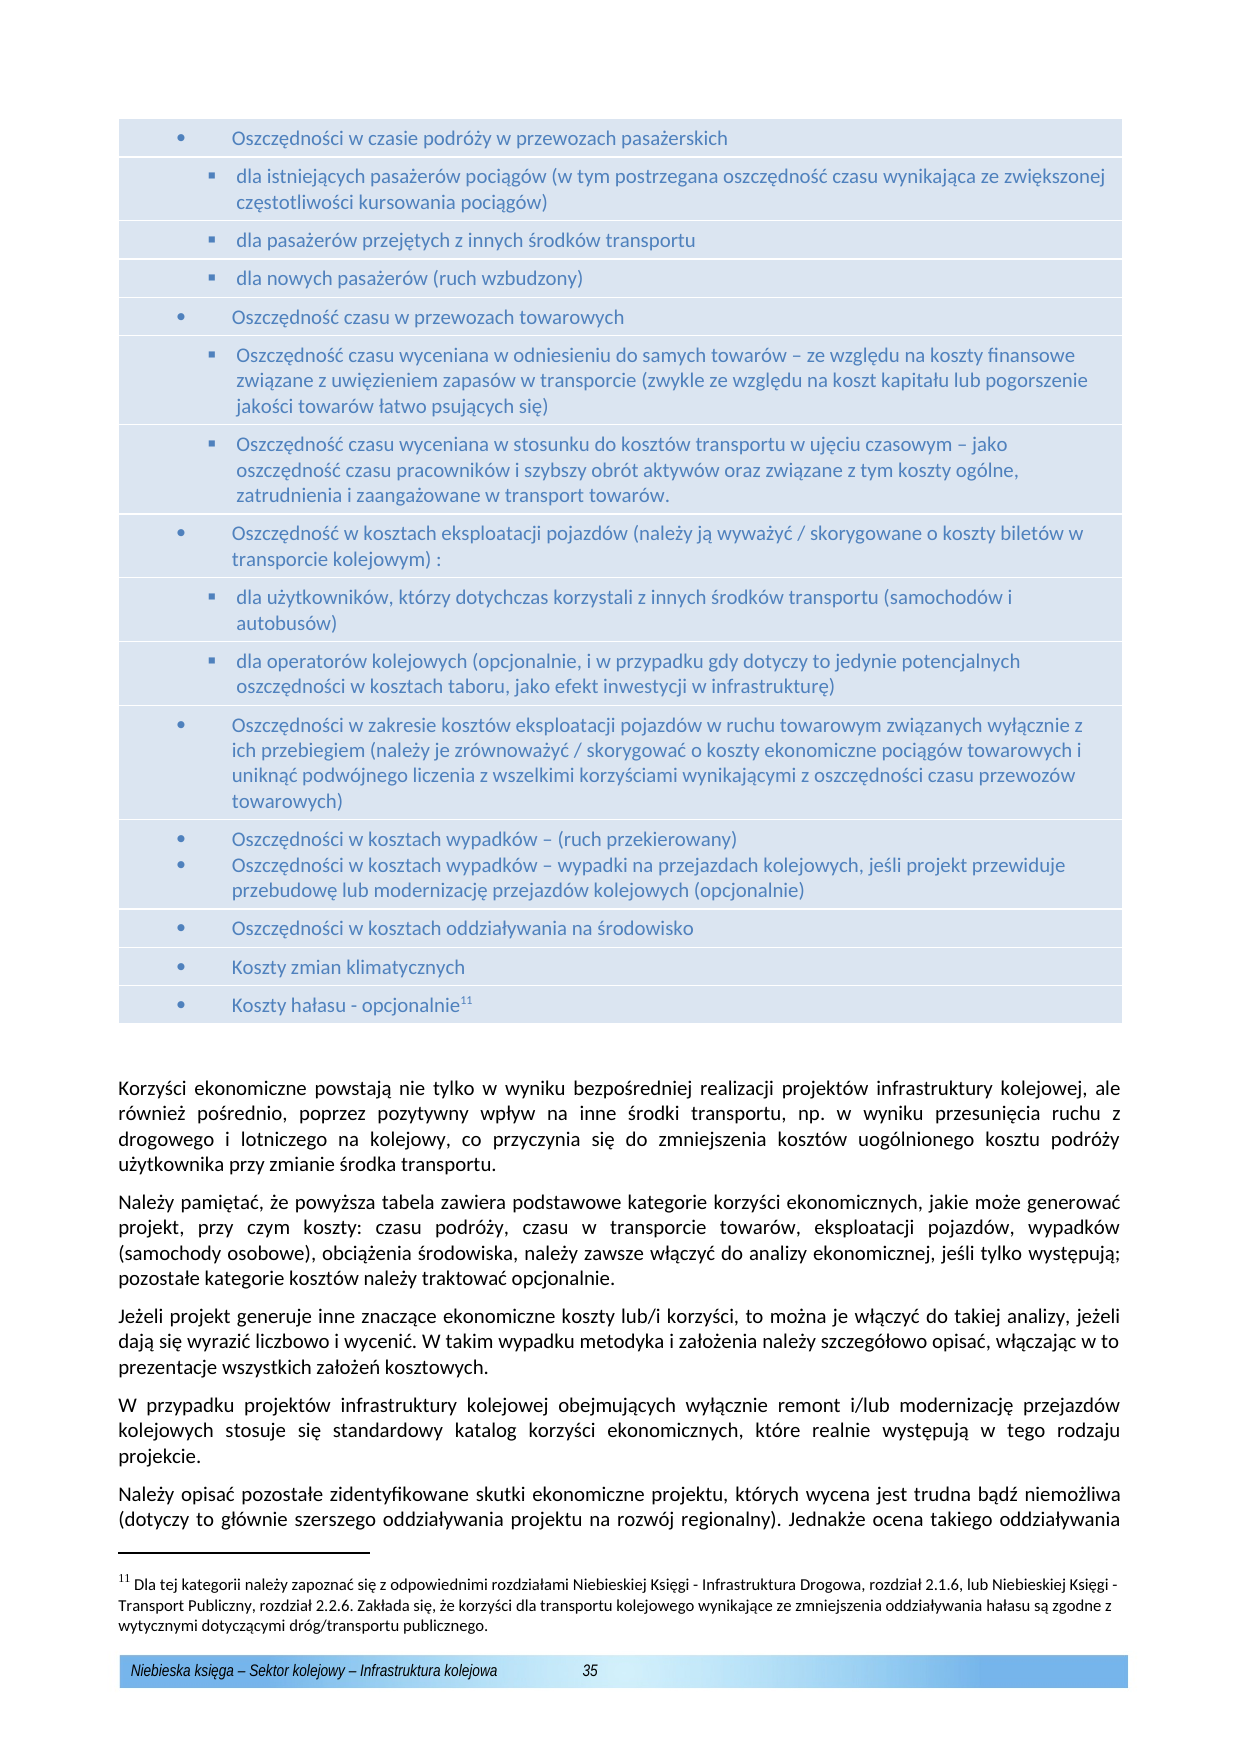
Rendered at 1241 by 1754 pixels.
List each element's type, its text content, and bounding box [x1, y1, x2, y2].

table_cell Oszczędność czasu wyceniana w odniesieniu do samych towarów – ze względu na koszty finansowe związane z uwięzieniem zapasów w transporcie (zwykle ze względu na koszt kapitału lub pogorszenie jakości towarów łatwo psujących się) [119, 336, 1122, 424]
picture [0, 0, 1241, 1732]
text Korzyści ekonomiczne powstają nie tylko w wyniku bezpośredniej realizacji projektów infrastruktury kolejowej, ale również pośrednio, poprzez pozytywny wpływ na inne środki transportu, np. w wyniku przesunięcia ruchu z drogowego i lotniczego na kolejowy, co przyczynia się do zmniejszenia kosztów uogólnionego kosztu podróży użytkownika przy zmianie środka transportu. [118, 1075, 1122, 1177]
table_cell Oszczędności w kosztach wypadków – (ruch przekierowany) Oszczędności w kosztach wypadków – wypadki na przejazdach kolejowych, jeśli projekt przewiduje przebudowę lub modernizację przejazdów kolejowych (opcjonalnie) [119, 820, 1122, 908]
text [118, 1481, 1122, 1532]
text W przypadku projektów infrastruktury kolejowej obejmujących wyłącznie remont i/lub modernizację przejazdów kolejowych stosuje się standardowy katalog korzyści ekonomicznych, które realnie występują w tego rodzaju projekcie. [118, 1392, 1122, 1468]
table_cell dla operatorów kolejowych (opcjonalnie, i w przypadku gdy dotyczy to jedynie potencjalnych oszczędności w kosztach taboru, jako efekt inwestycji w infrastrukturę) [119, 642, 1122, 705]
table_cell Oszczędności w czasie podróży w przewozach pasażerskich [119, 119, 1122, 156]
table_cell Oszczędność w kosztach eksploatacji pojazdów (należy ją wyważyć / skorygowane o koszty biletów w transporcie kolejowym) : [119, 515, 1122, 577]
table_cell Koszty hałasu - opcjonalnie [119, 986, 1122, 1023]
table_cell dla użytkowników, którzy dotychczas korzystali z innych środków transportu (samochodów i autobusów) [119, 578, 1122, 641]
table_cell dla istniejących pasażerów pociągów (w tym postrzegana oszczędność czasu wynikająca ze zwiększonej częstotliwości kursowania pociągów) [119, 158, 1122, 220]
table_cell Koszty zmian klimatycznych [119, 948, 1122, 985]
table_cell dla nowych pasażerów (ruch wzbudzony) [119, 260, 1122, 297]
table_cell dla pasażerów przejętych z innych środków transportu [119, 221, 1122, 258]
table_cell Oszczędności w kosztach oddziaływania na środowisko [119, 910, 1122, 947]
table_cell Oszczędności w zakresie kosztów eksploatacji pojazdów w ruchu towarowym związanych wyłącznie z ich przebiegiem (należy je zrównoważyć / skorygować o koszty ekonomiczne pociągów towarowych i uniknąć podwójnego liczenia z wszelkimi korzyściami wynikającymi z oszczędności czasu przewozów towarowych) [119, 706, 1122, 819]
table_cell Oszczędność czasu wyceniana w stosunku do kosztów transportu w ujęciu czasowym – jako oszczędność czasu pracowników i szybszy obrót aktywów oraz związane z tym koszty ogólne, zatrudnienia i zaangażowane w transport towarów. [119, 425, 1122, 513]
text Należy pamiętać, że powyższa tabela zawiera podstawowe kategorie korzyści ekonomicznych, jakie może generować projekt, przy czym koszty: czasu podróży, czasu w transporcie towarów, eksploatacji pojazdów, wypadków (samochody osobowe), obciążenia środowiska, należy zawsze włączyć do analizy ekonomicznej, jeśli tylko występują; pozostałe kategorie kosztów należy traktować opcjonalnie. [118, 1189, 1122, 1291]
table_cell Oszczędność czasu w przewozach towarowych [119, 298, 1122, 335]
text Jeżeli projekt generuje inne znaczące ekonomiczne koszty lub/i korzyści, to można je włączyć do takiej analizy, jeżeli dają się wyrazić liczbowo i wycenić. W takim wypadku metodyka i założenia należy szczegółowo opisać, włączając w to prezentacje wszystkich założeń kosztowych. [118, 1303, 1122, 1379]
